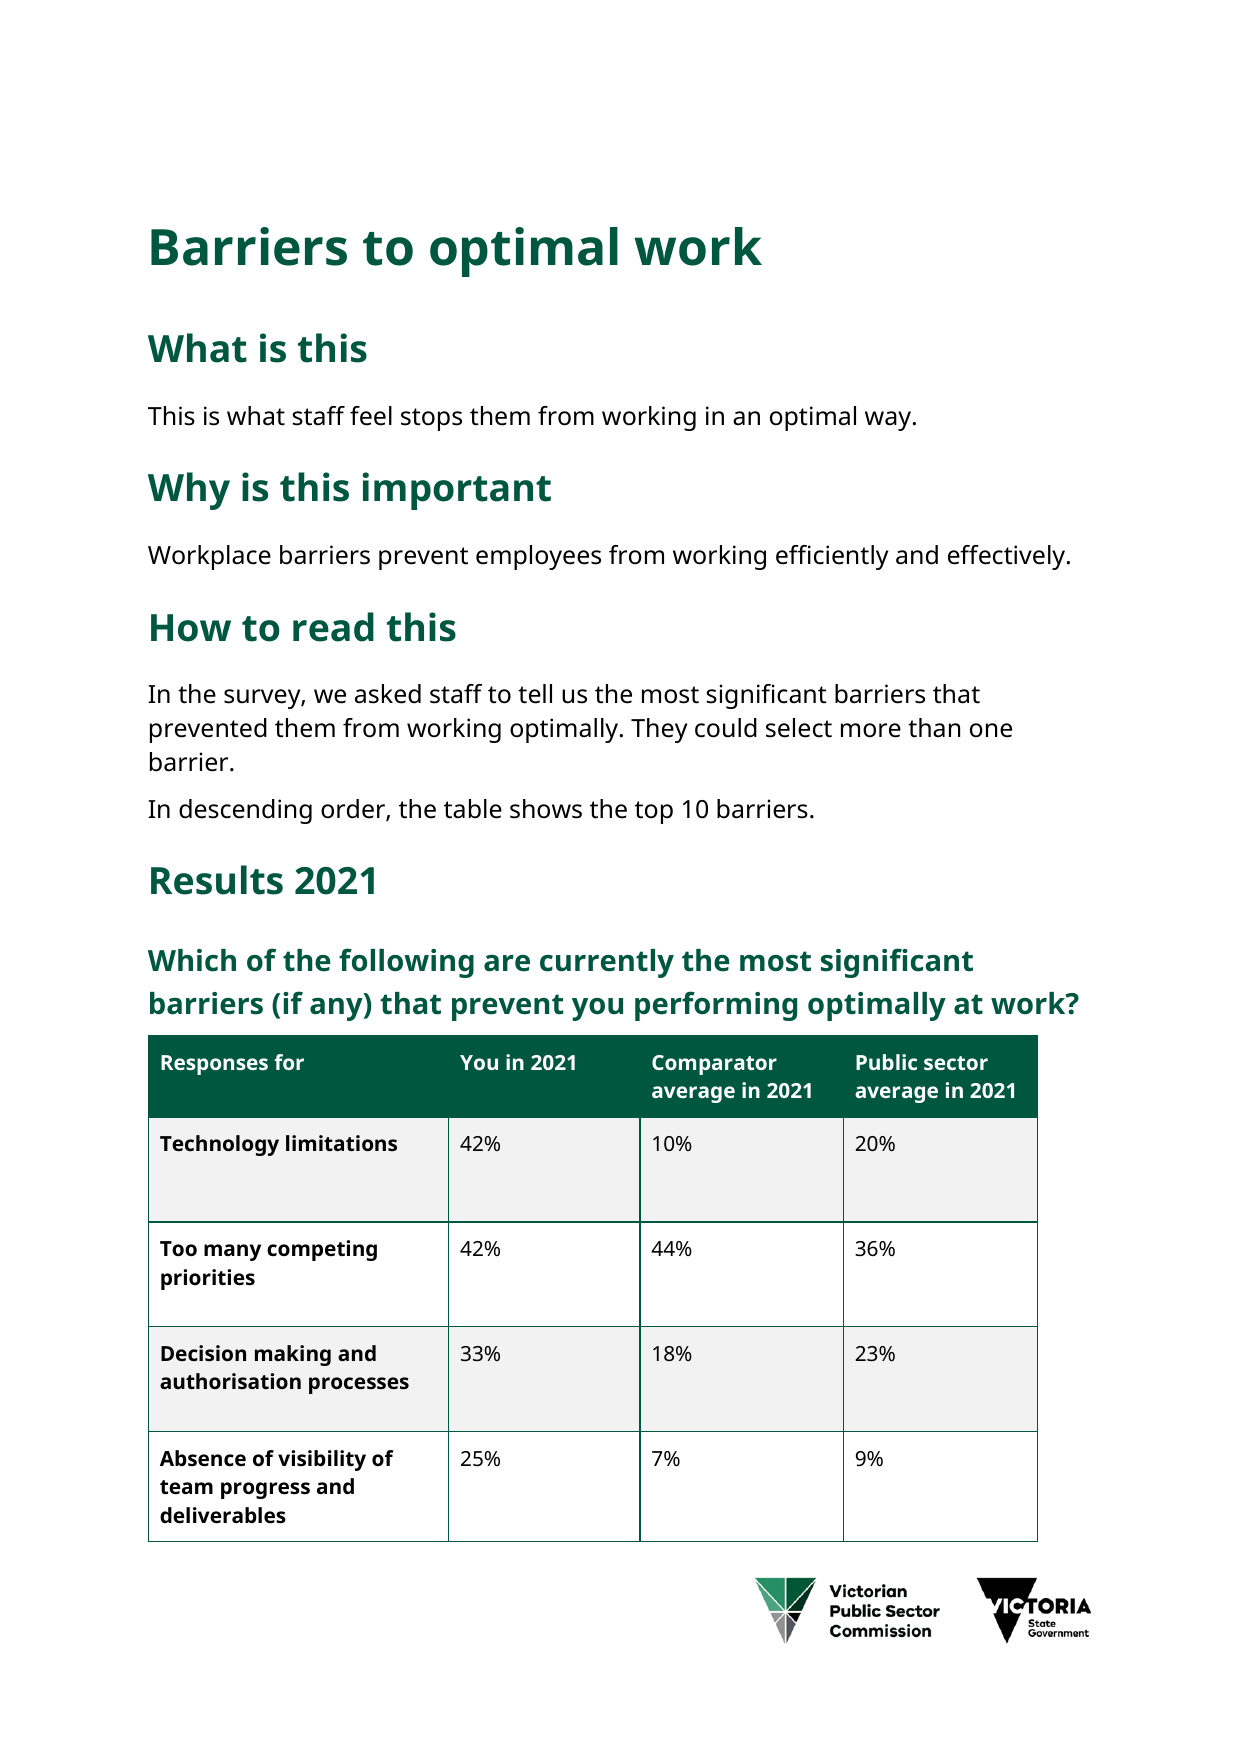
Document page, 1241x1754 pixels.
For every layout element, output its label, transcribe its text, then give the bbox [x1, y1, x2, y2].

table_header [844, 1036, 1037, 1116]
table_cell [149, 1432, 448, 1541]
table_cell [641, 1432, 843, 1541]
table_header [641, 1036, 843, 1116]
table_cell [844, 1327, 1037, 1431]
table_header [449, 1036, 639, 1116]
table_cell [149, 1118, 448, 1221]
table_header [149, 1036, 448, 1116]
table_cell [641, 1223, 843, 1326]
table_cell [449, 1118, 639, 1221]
subtitle Why is this important [148, 462, 1092, 513]
text In descending order, the table shows the top 10 barriers. [148, 791, 1092, 825]
subtitle Which of the following are currently the most significant barriers (if any) that prevent you performing optimally at work? [148, 941, 1092, 1023]
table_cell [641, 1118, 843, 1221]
text In the survey, we asked staff to tell us the most significant barriers that prevented them from working optimally. They could select more than one barrier. [148, 677, 1092, 779]
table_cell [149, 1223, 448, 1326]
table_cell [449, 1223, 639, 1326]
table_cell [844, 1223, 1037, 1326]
picture [754, 1577, 1093, 1645]
subtitle How to read this [148, 601, 1092, 652]
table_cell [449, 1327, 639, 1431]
subtitle What is this [148, 323, 1092, 374]
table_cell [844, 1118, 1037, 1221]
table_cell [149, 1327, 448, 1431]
text Workplace barriers prevent employees from working efficiently and effectively. [148, 538, 1092, 572]
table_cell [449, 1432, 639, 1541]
text This is what staff feel stops them from working in an optimal way. [148, 398, 1092, 433]
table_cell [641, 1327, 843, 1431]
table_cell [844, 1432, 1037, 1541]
subtitle Results 2021 [148, 854, 1092, 906]
subtitle Barriers to optimal work [148, 212, 1092, 280]
